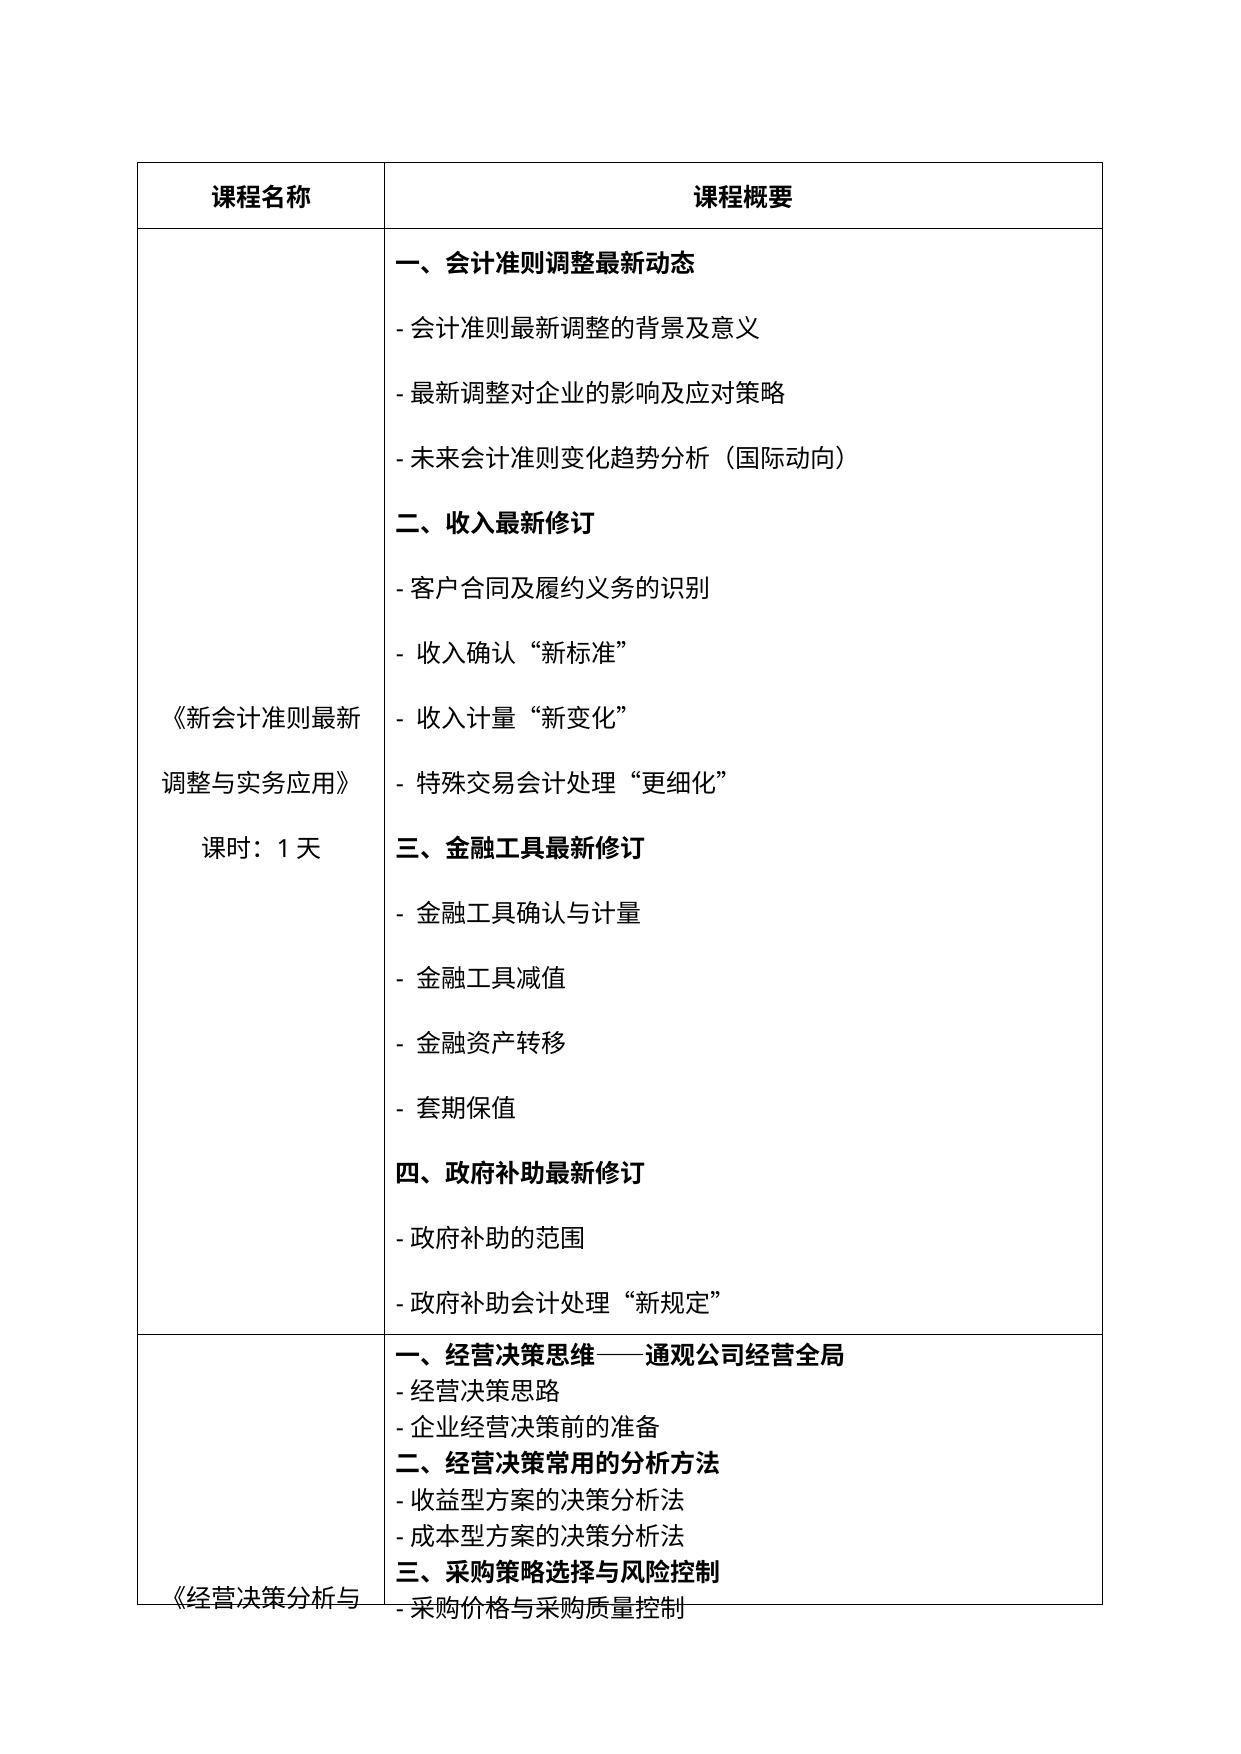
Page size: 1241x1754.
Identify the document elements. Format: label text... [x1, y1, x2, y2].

table_header 课程名称 [138, 163, 384, 228]
table_cell 一、会计准则调整最新动态 - 会计准则最新调整的背景及意义 - 最新调整对企业的影响及应对策略 - 未来会计准则变化趋势分析（国际动向） 二、收入最新修订 - 客户合同及履约义务的识别 - 收入确认“新标准” - 收入计量“新变化” - 特殊交易会计处理“更细化” 三、金融工具最新修订 - 金融工具确认与计量 - 金融工具减值 - 金融资产转移 - 套期保值 四、政府补助最新修订 - 政府补助的范围 - 政府补助会计处理“新规定” [385, 229, 1102, 1334]
table_header 课程概要 [385, 163, 1102, 228]
table_cell 一、经营决策思维——通观公司经营全局 - 经营决策思路 - 企业经营决策前的准备 二、经营决策常用的分析方法 - 收益型方案的决策分析法 - 成本型方案的决策分析法 三、采购策略选择与风险控制 - 采购价格与采购质量控制 - 最优采购量的决策分析 - 采购成本控制的方法 - 是否利用供应商的信用优惠政策 四、生产策略选择与成本把控 五、销售活动与经营策略选择 六、固定资产投资决策分析与风险 - 固定资产投资决策分析方法 - 设备购买和更新决策分析 - 固定资产自购还是租赁决策分析 - 厂房扩建决策分析 [385, 1335, 1102, 1604]
table_cell 《经营决策分析与风险管理》 课时：1天 [138, 1335, 384, 1604]
table_cell 《新会计准则最新调整与实务应用》 课时：1天 [138, 229, 384, 1334]
